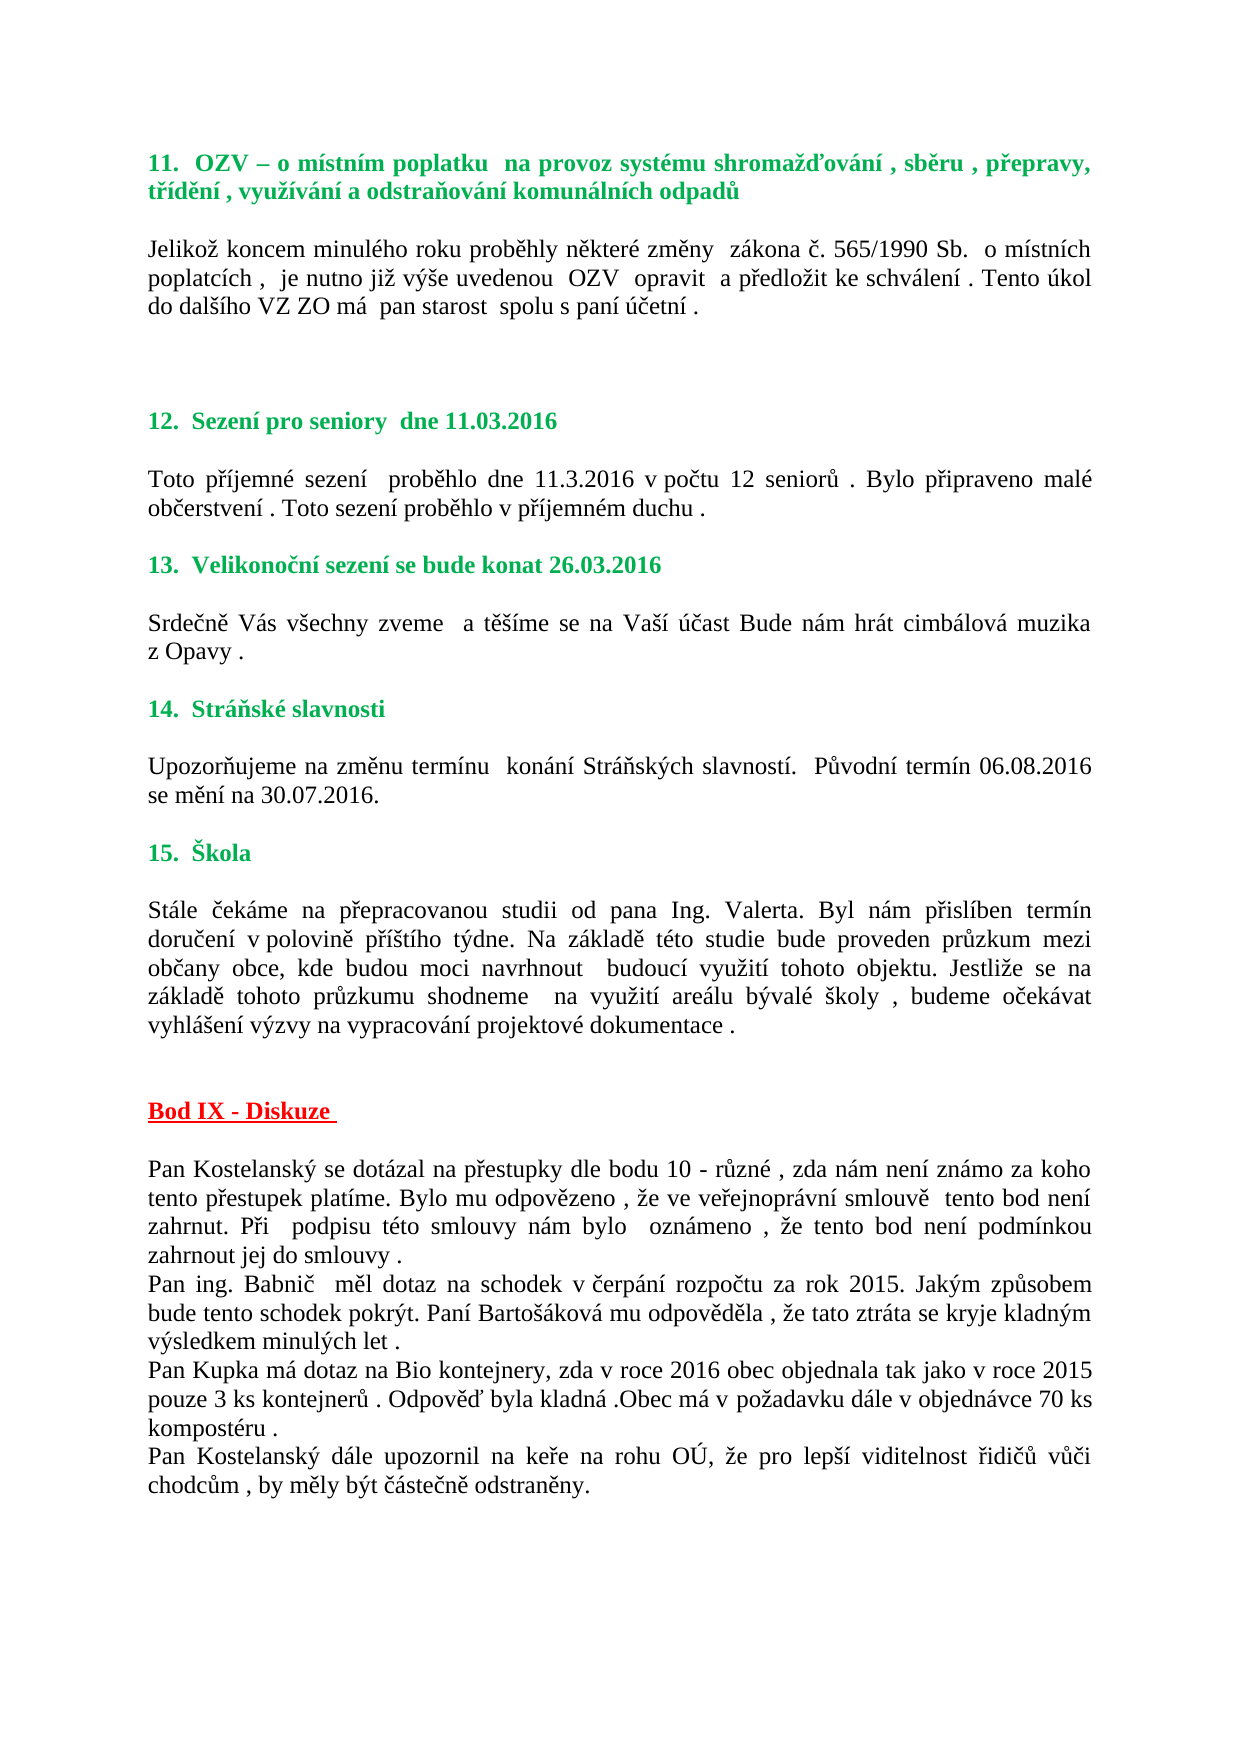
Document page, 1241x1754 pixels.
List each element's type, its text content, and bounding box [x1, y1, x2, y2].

text Toto příjemné sezení proběhlo dne 11.3.2016 v počtu 12 seniorů . Bylo připraveno malé občerstvení . Toto sezení proběhlo v příjemném duchu . [148, 464, 1093, 521]
text Jelikož koncem minulého roku proběhly některé změny zákona č. 565/1990 Sb. o místních poplatcích , je nutno již výše uvedenou OZV opravit a předložit ke schválení . Tento úkol do dalšího VZ ZO má pan starost spolu s paní účetní . [148, 234, 1093, 320]
text 15. Škola [148, 838, 1093, 866]
text Pan Kostelanský dále upozornil na keře na rohu OÚ, že pro lepší viditelnost řidičů vůči chodcům , by měly být částečně odstraněny. [148, 1441, 1093, 1499]
text 12. Sezení pro seniory dne 11.03.2016 [148, 406, 1093, 435]
text Upozorňujeme na změnu termínu konání Stráňských slavností. Původní termín 06.08.2016 se mění na 30.07.2016. [148, 751, 1093, 809]
text 13. Velikonoční sezení se bude konat 26.03.2016 [148, 550, 1093, 579]
text Stále čekáme na přepracovanou studii od pana Ing. Valerta. Byl nám přislíben termín doručení v polovině příštího týdne. Na základě této studie bude proveden průzkum mezi občany obce, kde budou moci navrhnout budoucí využití tohoto objektu. Jestliže se na základě tohoto průzkumu shodneme na využití areálu bývalé školy , budeme očekávat vyhlášení výzvy na vypracování projektové dokumentace . [148, 895, 1093, 1039]
text Pan ing. Babnič měl dotaz na schodek v čerpání rozpočtu za rok 2015. Jakým způsobem bude tento schodek pokrýt. Paní Bartošáková mu odpověděla , že tato ztráta se kryje kladným výsledkem minulých let . [148, 1269, 1093, 1355]
text 14. Stráňské slavnosti [148, 694, 1093, 723]
text Pan Kupka má dotaz na Bio kontejnery, zda v roce 2016 obec objednala tak jako v roce 2015 pouze 3 ks kontejnerů . Odpověď byla kladná .Obec má v požadavku dále v objednávce 70 ks kompostéru . [148, 1355, 1093, 1441]
text Srdečně Vás všechny zveme a těšíme se na Vaší účast Bude nám hrát cimbálová muzika z Opavy . [148, 608, 1093, 665]
text Bod IX - Diskuze [148, 1096, 1093, 1125]
text 11. OZV – o místním poplatku na provoz systému shromažďování , sběru , přepravy, třídění , využívání a odstraňování komunálních odpadů [148, 148, 1093, 205]
text Pan Kostelanský se dotázal na přestupky dle bodu 10 - různé , zda nám není známo za koho tento přestupek platíme. Bylo mu odpovězeno , že ve veřejnoprávní smlouvě tento bod není zahrnut. Při podpisu této smlouvy nám bylo oznámeno , že tento bod není podmínkou zahrnout jej do smlouvy . [148, 1154, 1093, 1269]
